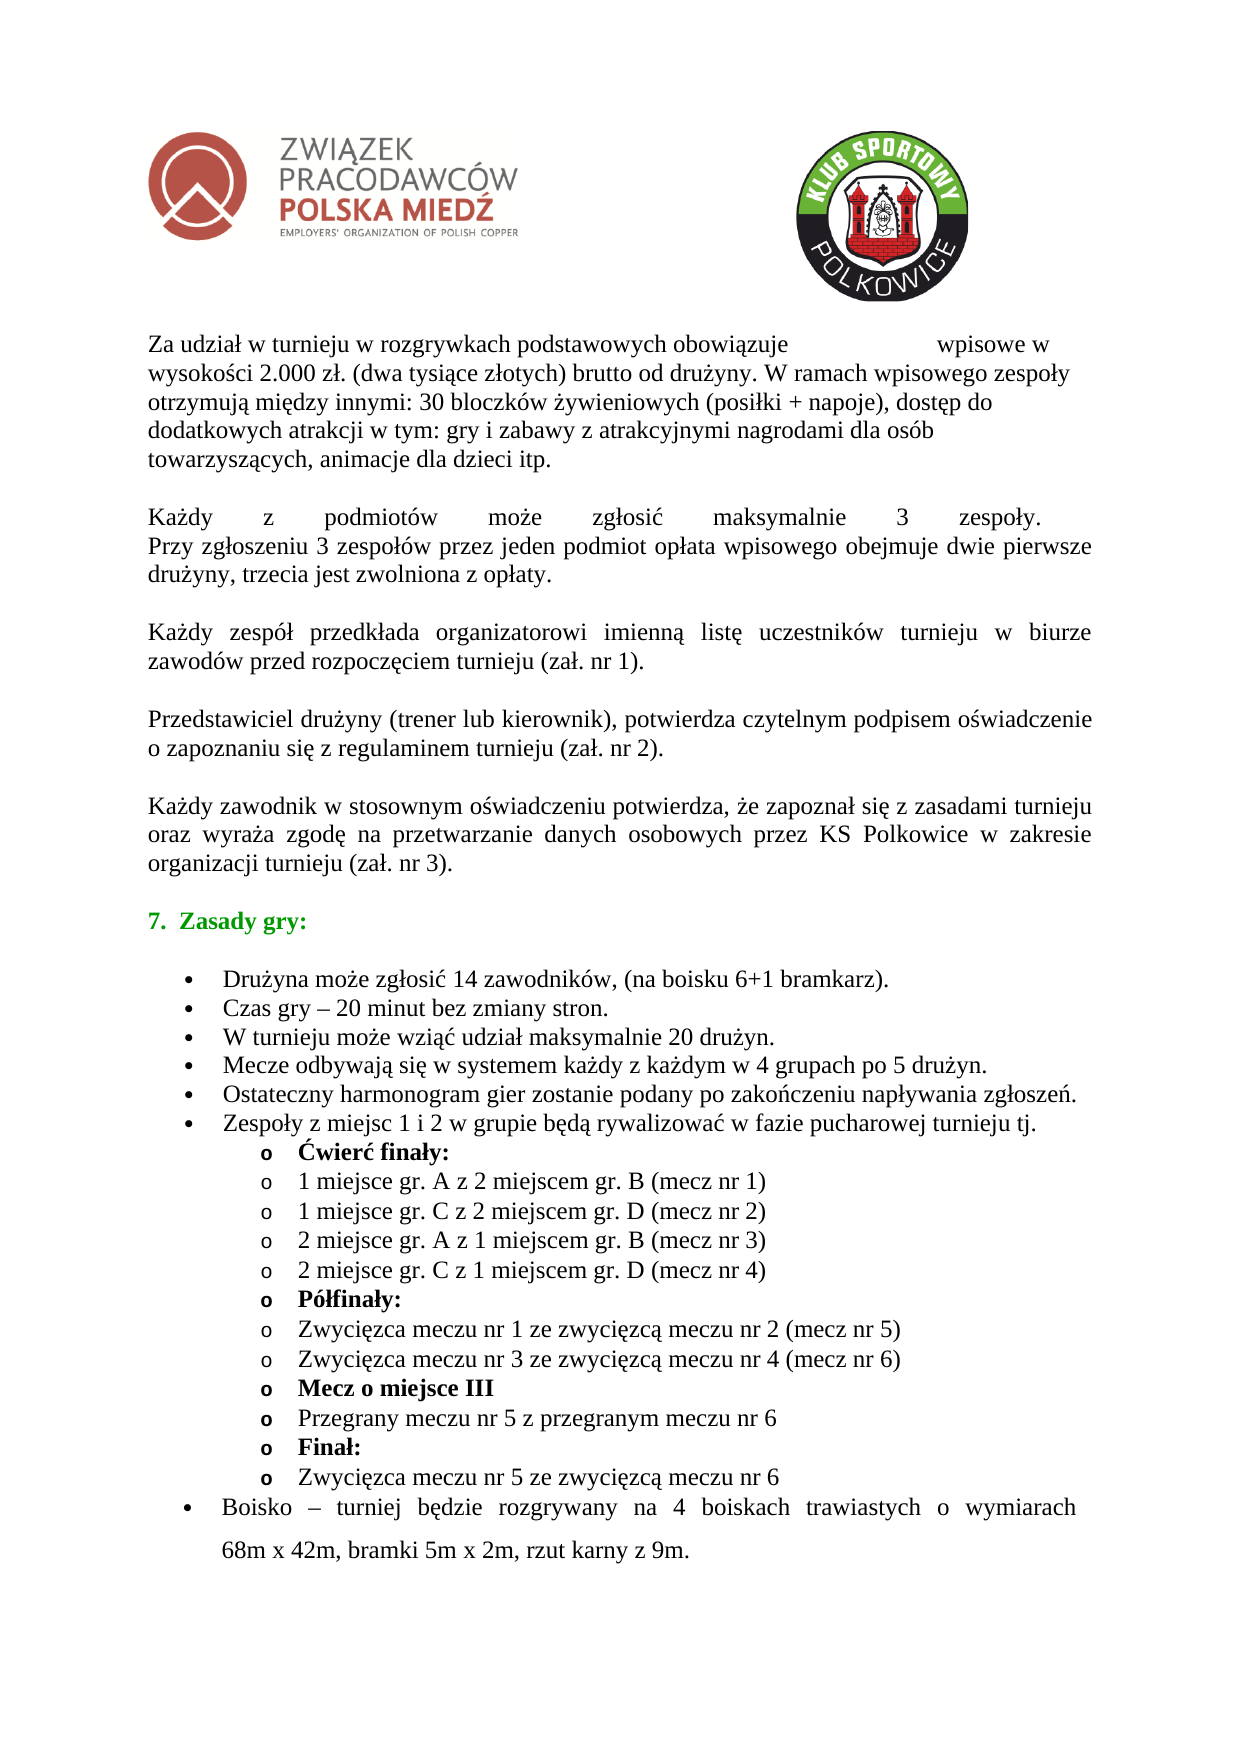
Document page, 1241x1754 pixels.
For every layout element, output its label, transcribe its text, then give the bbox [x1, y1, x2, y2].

list Zespoły z miejsc 1 i 2 w grupie będą rywalizować w fazie pucharowej turnieju tj. [185, 1166, 1093, 1194]
text Przedstawiciel drużyny (trener lub kierownik), potwierdza czytelnym podpisem oświadczenie o zapoznaniu się z regulaminem turnieju (zał. nr 2). [148, 762, 1093, 819]
list Drużyna może zgłosić 14 zawodników, (na boisku 6+1 bramkarz). [185, 1022, 1093, 1051]
list Mecz o miejsce III [260, 1431, 1093, 1461]
list 2 miejsce gr. C z 1 miejscem gr. D (mecz nr 4) [260, 1313, 1093, 1342]
text 7. Zasady gry: [148, 964, 1093, 993]
list Półfinały: [260, 1342, 1093, 1372]
list Zwycięzca meczu nr 3 ze zwycięzcą meczu nr 4 (mecz nr 6) [260, 1402, 1093, 1431]
picture [147, 188, 518, 300]
list Zwycięzca meczu nr 5 ze zwycięzcą meczu nr 6 [260, 1520, 1093, 1549]
list W turnieju może wziąć udział maksymalnie 20 drużyn. [185, 1079, 1093, 1108]
list Zwycięzca meczu nr 1 ze zwycięzcą meczu nr 2 (mecz nr 5) [260, 1372, 1093, 1402]
list 1 miejsce gr. C z 2 miejscem gr. D (mecz nr 2) [260, 1254, 1093, 1283]
list Czas gry – 20 minut bez zmiany stron. [185, 1051, 1093, 1079]
list Przegrany meczu nr 5 z przegranym meczu nr 6 [260, 1461, 1093, 1490]
list Ostateczny harmonogram gier zostanie podany po zakończeniu napływania zgłoszeń. [185, 1137, 1093, 1166]
list Mecze odbywają się w systemem każdy z każdym w 4 grupach po 5 drużyn. [185, 1108, 1093, 1137]
text Każdy zespół przedkłada organizatorowi imienną listę uczestników turnieju w biurze zawodów przed rozpoczęciem turnieju (zał. nr 1). [148, 675, 1093, 733]
text Każdy zawodnik w stosownym oświadczeniu potwierdza, że zapoznał się z zasadami turnieju oraz wyraża zgodę na przetwarzanie danych osobowych przez KS Polkowice w zakresie organizacji turnieju (zał. nr 3). [148, 849, 1093, 935]
text Termin składania zgłoszeń do turnieju upływa w dniu 18 maja 2018 r. [148, 131, 1093, 160]
picture [796, 188, 969, 358]
list Ćwierć finały: [260, 1194, 1093, 1224]
text Za udział w turnieju w rozgrywkach podstawowych obowiązuje wpisowe w wysokości 2.000 zł. (dwa tysiące złotych) brutto od drużyny. W ramach wpisowego zespoły otrzymują między innymi: 30 bloczków żywieniowych (posiłki + napoje), dostęp do dodatkowych atrakcji w tym: gry i zabawy z atrakcyjnymi nagrodami dla osób towarzyszących, animacje dla dzieci itp. [148, 387, 1093, 531]
list 1 miejsce gr. A z 2 miejscem gr. B (mecz nr 1) [260, 1224, 1093, 1254]
list Finał: [260, 1490, 1093, 1520]
list 2 miejsce gr. A z 1 miejscem gr. B (mecz nr 3) [260, 1283, 1093, 1313]
text Każdy z podmiotów może zgłosić maksymalnie 3 zespoły. Przy zgłoszeniu 3 zespołów przez jeden podmiot opłata wpisowego obejmuje dwie pierwsze drużyny, trzecia jest zwolniona z opłaty. [148, 560, 1093, 646]
